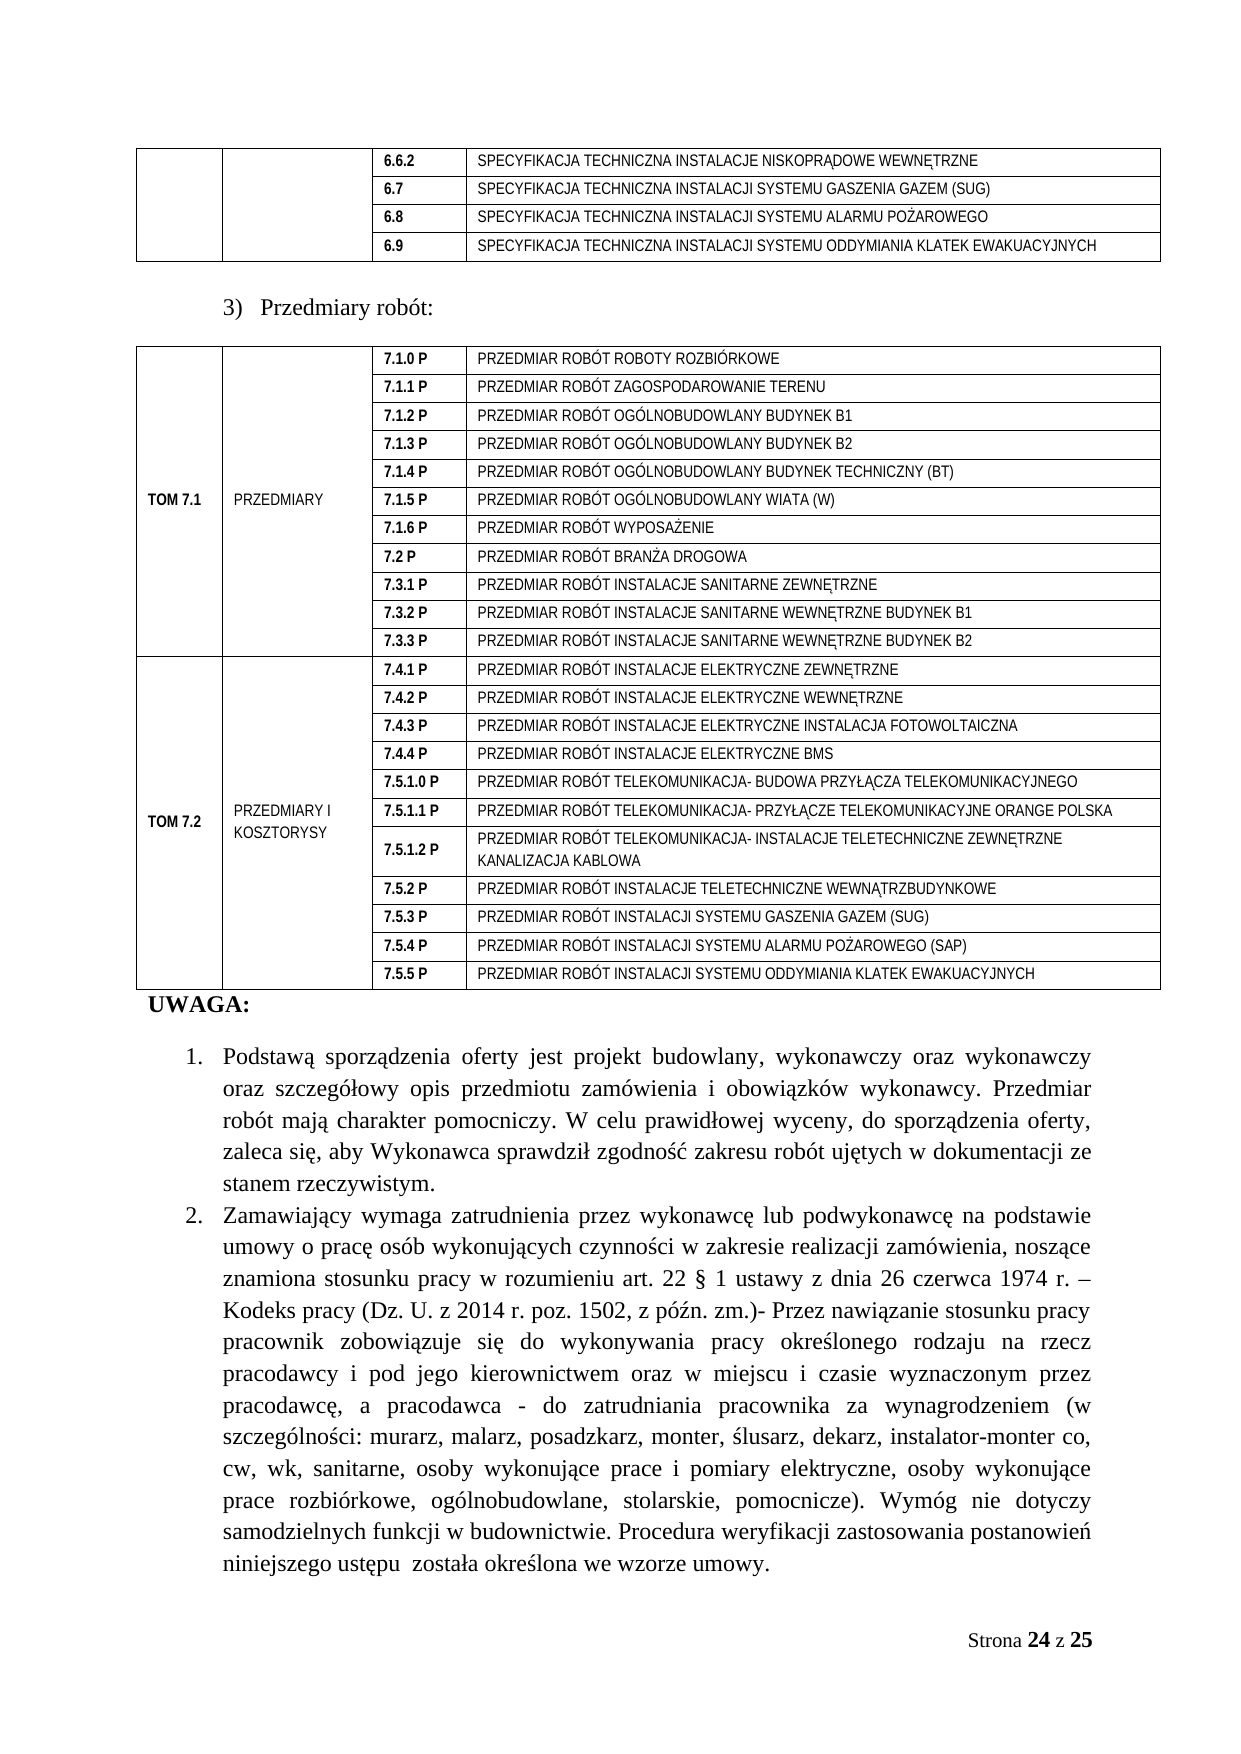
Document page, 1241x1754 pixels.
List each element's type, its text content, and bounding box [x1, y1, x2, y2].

table_cell 7.1.4 P [373, 460, 466, 487]
table_cell PRZEDMIAR ROBÓT ZAGOSPODAROWANIE TERENU [467, 375, 1160, 402]
table_cell PRZEDMIAR ROBÓT INSTALACJE SANITARNE WEWNĘTRZNE BUDYNEK B2 [467, 629, 1160, 656]
table_cell PRZEDMIAR ROBÓT TELEKOMUNIKACJA- PRZYŁĄCZE TELEKOMUNIKACYJNE ORANGE POLSKA [467, 799, 1160, 826]
table_cell 7.4.4 P [373, 742, 466, 769]
table_cell 7.5.1.0 P [373, 770, 466, 797]
table_cell SPECYFIKACJA TECHNICZNA INSTALACJE NISKOPRĄDOWE WEWNĘTRZNE [467, 149, 1160, 176]
table_cell 7.3.2 P [373, 601, 466, 628]
table_cell 7.1.6 P [373, 516, 466, 543]
text UWAGA: [148, 990, 1093, 1017]
table_header PRZEDMIARY [223, 347, 372, 656]
table_cell SPECYFIKACJA TECHNICZNA INSTALACJI SYSTEMU GASZENIA GAZEM (SUG) [467, 177, 1160, 204]
table_cell 6.6.2 [373, 149, 466, 176]
list Podstawą sporządzenia oferty jest projekt budowlany, wykonawczy oraz wykonawczy oraz szczegółowy opis przedmiotu zamówienia i obowiązków wykonawcy. Przedmiar robót mają charakter pomocniczy. W celu prawidłowej wyceny, do sporządzenia oferty, zaleca się, aby Wykonawca sprawdził zgodność zakresu robót ujętych w dokumentacji ze stanem rzeczywistym. [185, 1042, 1093, 1197]
table_cell 7.1.1 P [373, 375, 466, 402]
table_cell 7.4.1 P [373, 657, 466, 684]
table_cell 6.8 [373, 205, 466, 232]
table_cell 7.5.1.2 P [373, 827, 466, 876]
table_cell 7.1.5 P [373, 488, 466, 515]
list Zamawiający wymaga zatrudnienia przez wykonawcę lub podwykonawcę na podstawie umowy o pracę osób wykonujących czynności w zakresie realizacji zamówienia, noszące znamiona stosunku pracy w rozumieniu art. 22 § 1 ustawy z dnia 26 czerwca 1974 r. – Kodeks pracy (Dz. U. z 2014 r. poz. 1502, z późn. zm.)- Przez nawiązanie stosunku pracy pracownik zobowiązuje się do wykonywania pracy określonego rodzaju na rzecz pracodawcy i pod jego kierownictwem oraz w miejscu i czasie wyznaczonym przez pracodawcę, a pracodawca - do zatrudniania pracownika za wynagrodzeniem (w szczególności: murarz, malarz, posadzkarz, monter, ślusarz, dekarz, instalator-monter co, cw, wk, sanitarne, osoby wykonujące prace i pomiary elektryczne, osoby wykonujące prace rozbiórkowe, ogólnobudowlane, stolarskie, pomocnicze). Wymóg nie dotyczy samodzielnych funkcji w budownictwie. Procedura weryfikacji zastosowania postanowień niniejszego ustępu została określona we wzorze umowy. [185, 1201, 1093, 1577]
table_header 7.1.0 P [373, 347, 466, 374]
table_cell 7.4.3 P [373, 714, 466, 741]
table_cell PRZEDMIARY I KOSZTORYSY [223, 657, 372, 989]
table_cell PRZEDMIAR ROBÓT TELEKOMUNIKACJA- INSTALACJE TELETECHNICZNE ZEWNĘTRZNE KANALIZACJA KABLOWA [467, 827, 1160, 876]
table_cell PRZEDMIAR ROBÓT INSTALACJE ELEKTRYCZNE INSTALACJA FOTOWOLTAICZNA [467, 714, 1160, 741]
table_cell 7.3.1 P [373, 573, 466, 600]
table_cell PRZEDMIAR ROBÓT INSTALACJE ELEKTRYCZNE WEWNĘTRZNE [467, 686, 1160, 713]
table_cell 7.1.3 P [373, 431, 466, 459]
table_cell PRZEDMIAR ROBÓT INSTALACJI SYSTEMU ODDYMIANIA KLATEK EWAKUACYJNYCH [467, 962, 1160, 989]
table_cell PRZEDMIAR ROBÓT INSTALACJE TELETECHNICZNE WEWNĄTRZBUDYNKOWE [467, 877, 1160, 904]
table_cell SPECYFIKACJA TECHNICZNA INSTALACJI SYSTEMU ODDYMIANIA KLATEK EWAKUACYJNYCH [467, 233, 1160, 261]
table_cell PRZEDMIAR ROBÓT INSTALACJE ELEKTRYCZNE ZEWNĘTRZNE [467, 657, 1160, 684]
list Przedmiary robót: [223, 293, 1093, 321]
table_cell 7.1.2 P [373, 403, 466, 430]
table_header PRZEDMIAR ROBÓT ROBOTY ROZBIÓRKOWE [467, 347, 1160, 374]
table_cell 6.7 [373, 177, 466, 204]
table_header TOM 7.1 [137, 347, 222, 656]
table_cell PRZEDMIAR ROBÓT OGÓLNOBUDOWLANY BUDYNEK TECHNICZNY (BT) [467, 460, 1160, 487]
table_cell PRZEDMIAR ROBÓT OGÓLNOBUDOWLANY BUDYNEK B1 [467, 403, 1160, 430]
table_cell PRZEDMIAR ROBÓT INSTALACJE SANITARNE WEWNĘTRZNE BUDYNEK B1 [467, 601, 1160, 628]
table_cell 7.5.3 P [373, 905, 466, 932]
table_cell 7.2 P [373, 544, 466, 572]
table_cell PRZEDMIAR ROBÓT WYPOSAŻENIE [467, 516, 1160, 543]
table_cell TOM 7.2 [137, 657, 222, 989]
table_cell 7.5.1.1 P [373, 799, 466, 826]
table_cell PRZEDMIAR ROBÓT BRANŻA DROGOWA [467, 544, 1160, 572]
table_cell PRZEDMIAR ROBÓT INSTALACJE SANITARNE ZEWNĘTRZNE [467, 573, 1160, 600]
table_cell 7.5.5 P [373, 962, 466, 989]
table_cell 7.5.2 P [373, 877, 466, 904]
table_cell PRZEDMIAR ROBÓT INSTALACJI SYSTEMU ALARMU POŻAROWEGO (SAP) [467, 933, 1160, 961]
table_cell 7.3.3 P [373, 629, 466, 656]
table_cell PRZEDMIAR ROBÓT OGÓLNOBUDOWLANY BUDYNEK B2 [467, 431, 1160, 459]
table_cell 7.4.2 P [373, 686, 466, 713]
table_cell PRZEDMIAR ROBÓT INSTALACJE ELEKTRYCZNE BMS [467, 742, 1160, 769]
table_cell PRZEDMIAR ROBÓT TELEKOMUNIKACJA- BUDOWA PRZYŁĄCZA TELEKOMUNIKACYJNEGO [467, 770, 1160, 797]
table_cell PRZEDMIAR ROBÓT OGÓLNOBUDOWLANY WIATA (W) [467, 488, 1160, 515]
table_cell PRZEDMIAR ROBÓT INSTALACJI SYSTEMU GASZENIA GAZEM (SUG) [467, 905, 1160, 932]
table_cell 7.5.4 P [373, 933, 466, 961]
table_cell 6.9 [373, 233, 466, 261]
table_cell SPECYFIKACJA TECHNICZNA INSTALACJI SYSTEMU ALARMU POŻAROWEGO [467, 205, 1160, 232]
